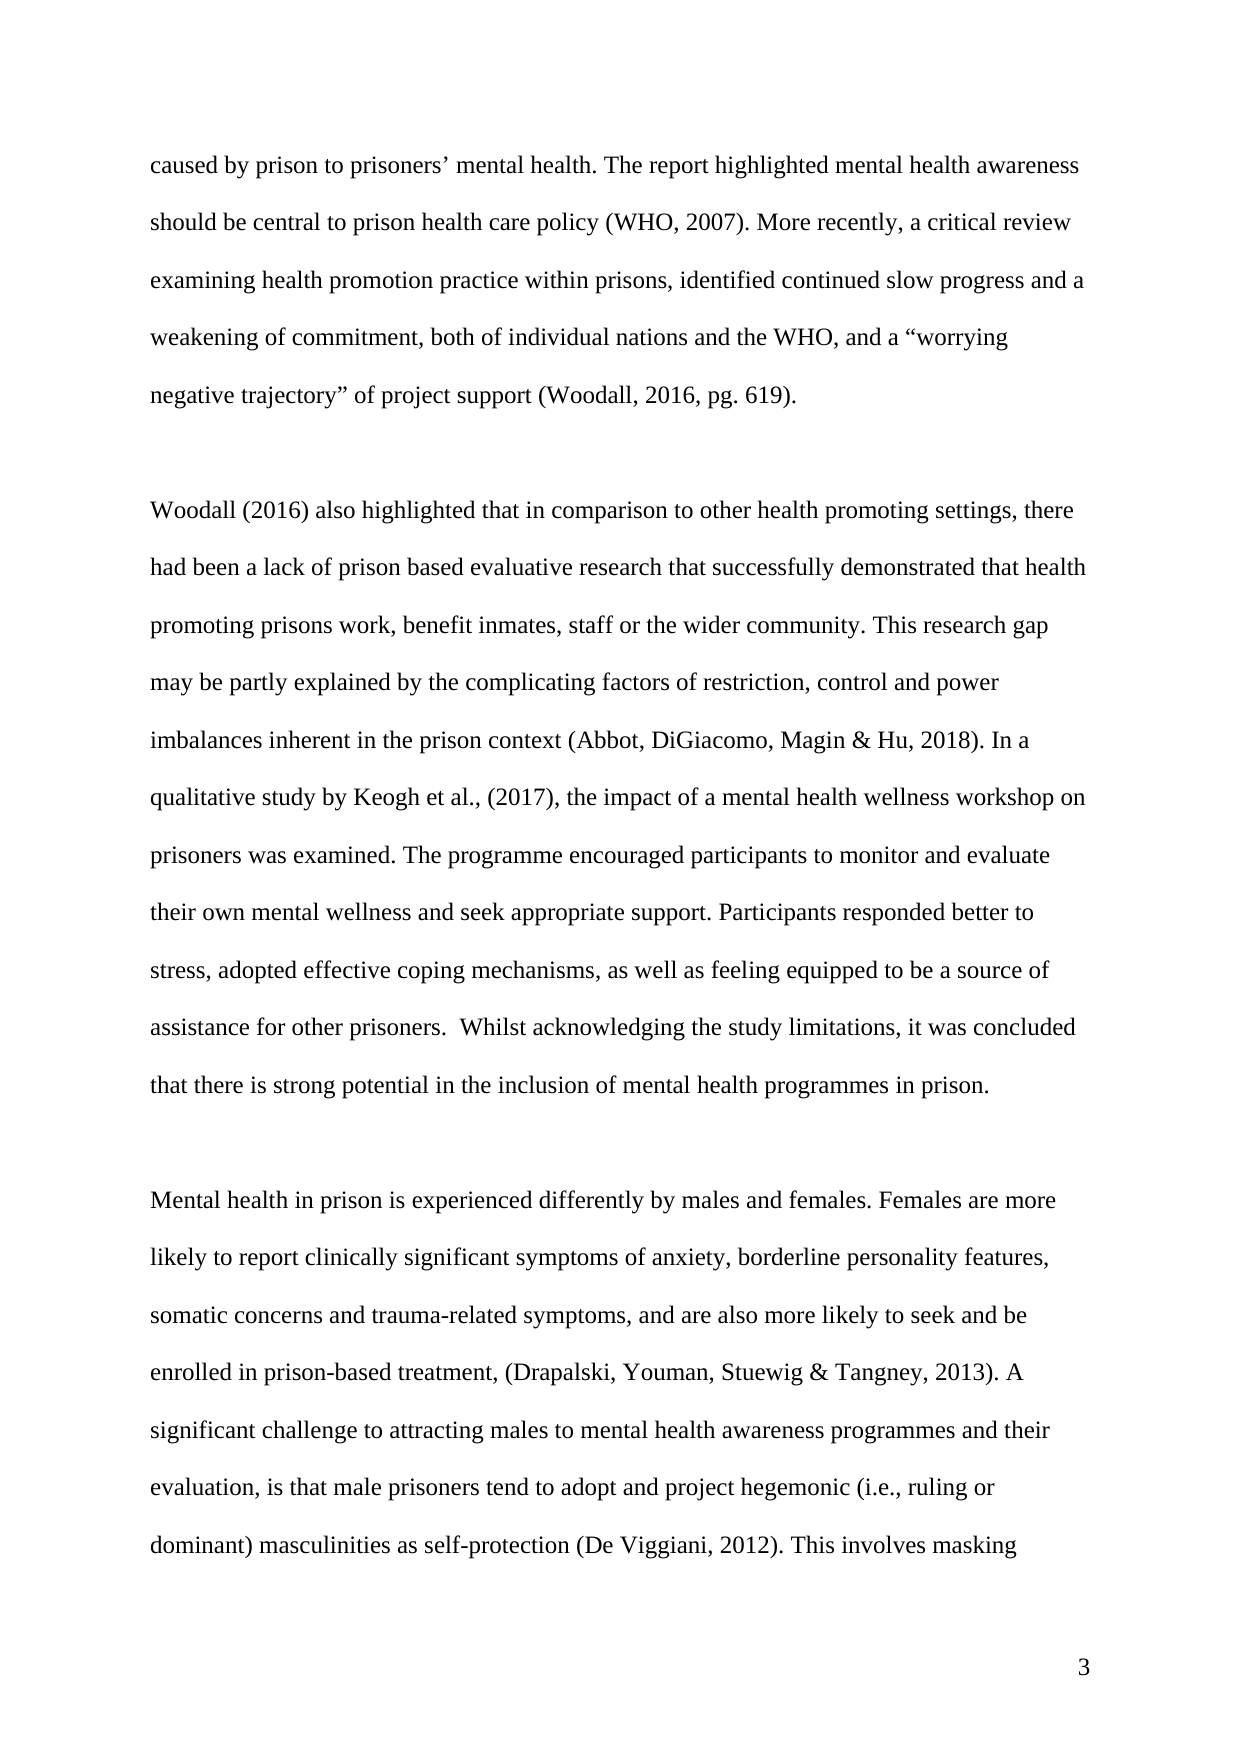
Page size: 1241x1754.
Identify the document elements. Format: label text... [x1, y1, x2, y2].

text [150, 1185, 1090, 1559]
text Woodall (2016) also highlighted that in comparison to other health promoting settings, there had been a lack of prison based evaluative research that successfully demonstrated that health promoting prisons work, benefit inmates, staff or the wider community. This research gap may be partly explained by the complicating factors of restriction, control and power imbalances inherent in the prison context (Abbot, DiGiacomo, Magin & Hu, 2018). In a qualitative study by Keogh et al., (2017), the impact of a mental health wellness workshop on prisoners was examined. The programme encouraged participants to monitor and evaluate their own mental wellness and seek appropriate support. Participants responded better to stress, adopted effective coping mechanisms, as well as feeling equipped to be a source of assistance for other prisoners. Whilst acknowledging the study limitations, it was concluded that there is strong potential in the inclusion of mental health programmes in prison. [150, 495, 1090, 1099]
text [150, 150, 1090, 409]
